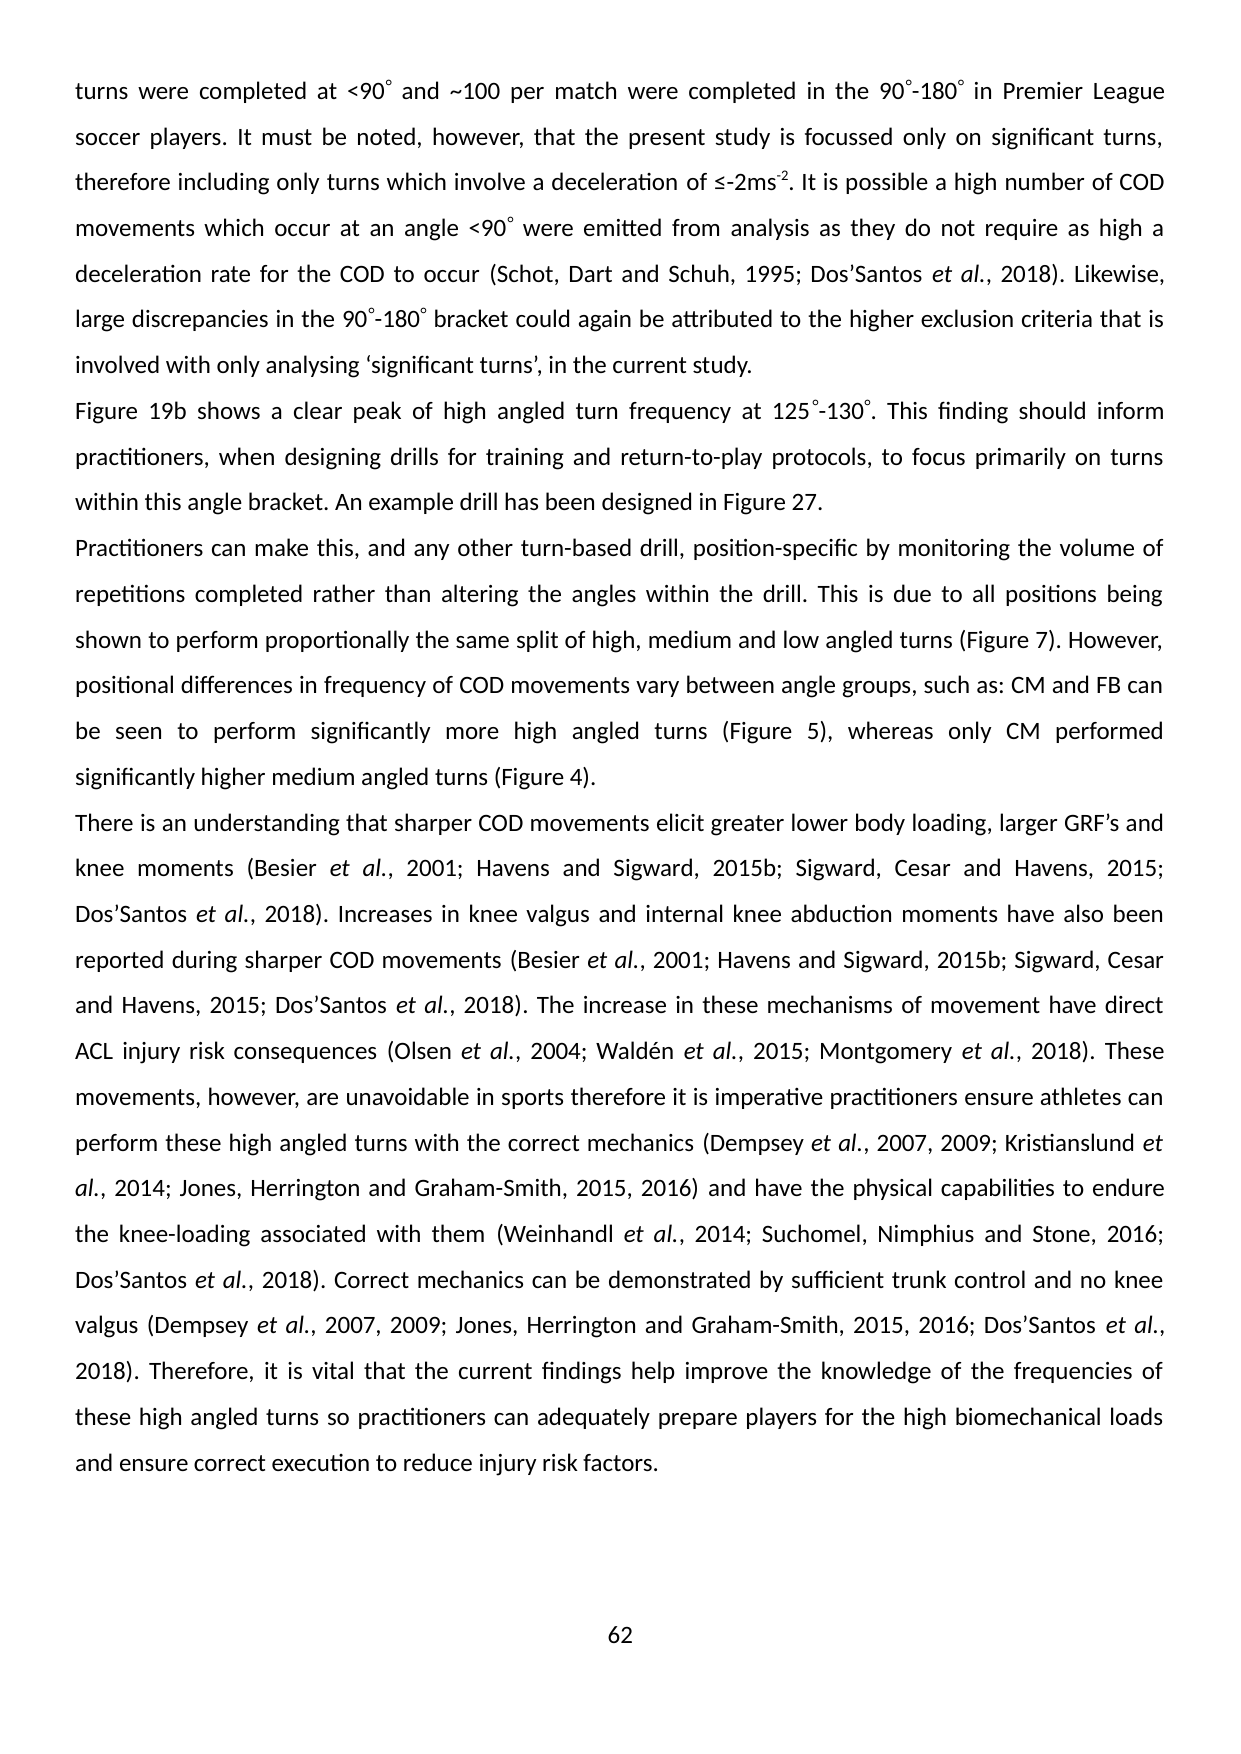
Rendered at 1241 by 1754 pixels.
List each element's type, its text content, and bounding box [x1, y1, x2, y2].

text There is an understanding that sharper COD movements elicit greater lower body loading, larger GRF’s and knee moments (Besier et al., 2001; Havens and Sigward, 2015b; Sigward, Cesar and Havens, 2015; Dos’Santos et al., 2018). Increases in knee valgus and internal knee abduction moments have also been reported during sharper COD movements (Besier et al., 2001; Havens and Sigward, 2015b; Sigward, Cesar and Havens, 2015; Dos’Santos et al., 2018). The increase in these mechanisms of movement have direct ACL injury risk consequences (Olsen et al., 2004; Waldén et al., 2015; Montgomery et al., 2018). These movements, however, are unavoidable in sports therefore it is imperative practitioners ensure athletes can perform these high angled turns with the correct mechanics (Dempsey et al., 2007, 2009; Kristianslund et al., 2014; Jones, Herrington and Graham-Smith, 2015, 2016) and have the physical capabilities to endure the knee-loading associated with them (Weinhandl et al., 2014; Suchomel, Nimphius and Stone, 2016; Dos’Santos et al., 2018). Correct mechanics can be demonstrated by sufficient trunk control and no knee valgus (Dempsey et al., 2007, 2009; Jones, Herrington and Graham-Smith, 2015, 2016; Dos’Santos et al., 2018). Therefore, it is vital that the current findings help improve the knowledge of the frequencies of these high angled turns so practitioners can adequately prepare players for the high biomechanical loads and ensure correct execution to reduce injury risk factors. [75, 807, 1165, 1477]
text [75, 75, 1165, 380]
text Figure 19b shows a clear peak of high angled turn frequency at 125-130. This finding should inform practitioners, when designing drills for training and return-to-play protocols, to focus primarily on turns within this angle bracket. An example drill has been designed in Figure 27. [75, 395, 1165, 517]
text Practitioners can make this, and any other turn-based drill, position-specific by monitoring the volume of repetitions completed rather than altering the angles within the drill. This is due to all positions being shown to perform proportionally the same split of high, medium and low angled turns (Figure 7). However, positional differences in frequency of COD movements vary between angle groups, such as: CM and FB can be seen to perform significantly more high angled turns (Figure 5), whereas only CM performed significantly higher medium angled turns (Figure 4). [75, 532, 1165, 791]
